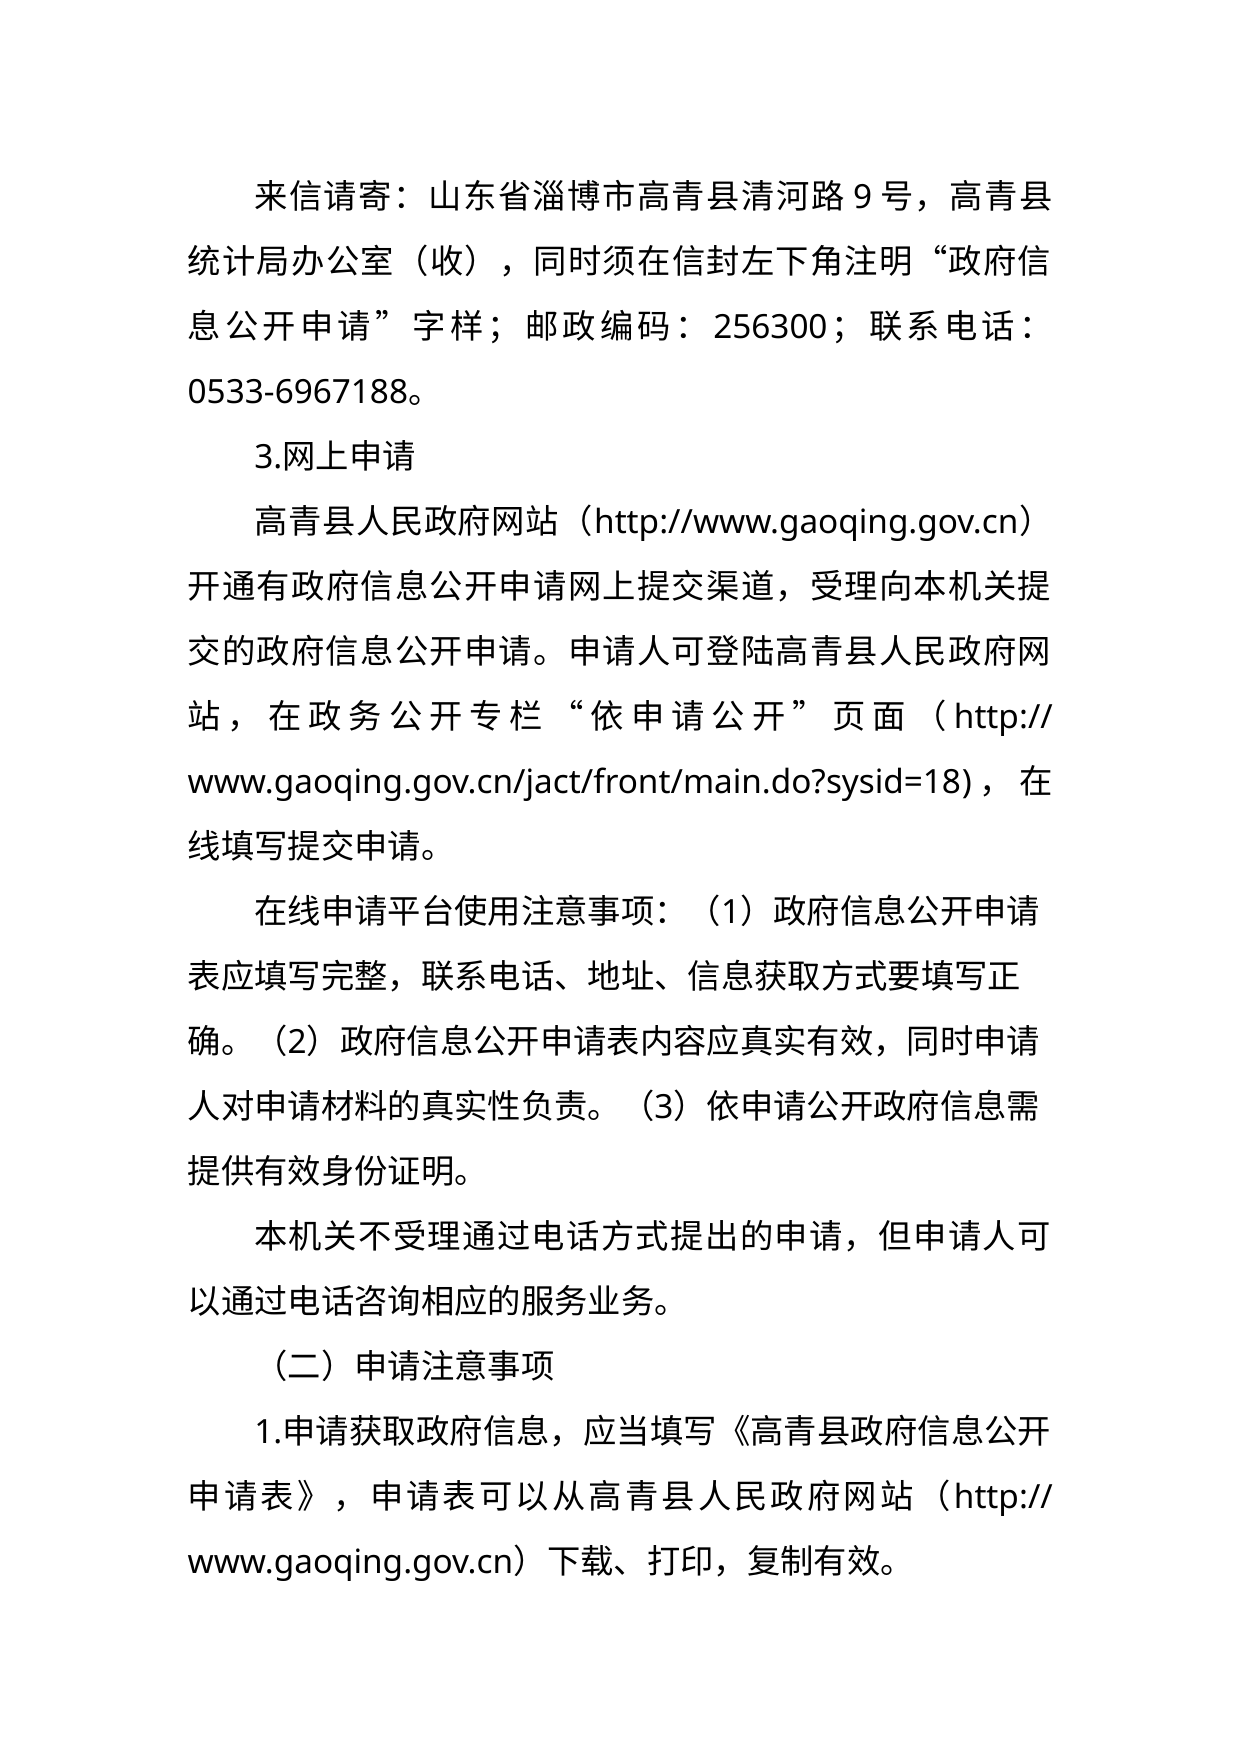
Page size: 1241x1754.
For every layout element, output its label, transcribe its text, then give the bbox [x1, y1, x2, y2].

text （二）申请注意事项 [187, 1332, 1053, 1397]
text 来信请寄：山东省淄博市高青县清河路9号，高青县统计局办公室（收），同时须在信封左下角注明“政府信息公开申请”字样；邮政编码：256300；联系电话：0533-6967188。 [187, 162, 1053, 422]
text 3.网上申请 [187, 422, 1053, 487]
text 1.申请获取政府信息，应当填写《高青县政府信息公开申请表》，申请表可以从高青县人民政府网站（http://www.gaoqing.gov.cn）下载、打印，复制有效。 [187, 1397, 1053, 1592]
text 在线申请平台使用注意事项：（1）政府信息公开申请表应填写完整，联系电话、地址、信息获取方式要填写正确。（2）政府信息公开申请表内容应真实有效，同时申请人对申请材料的真实性负责。（3）依申请公开政府信息需提供有效身份证明。 [187, 877, 1053, 1202]
text 本机关不受理通过电话方式提出的申请，但申请人可以通过电话咨询相应的服务业务。 [187, 1202, 1053, 1332]
text 高青县人民政府网站（http://www.gaoqing.gov.cn）开通有政府信息公开申请网上提交渠道，受理向本机关提交的政府信息公开申请。申请人可登陆高青县人民政府网站，在政务公开专栏“依申请公开”页面（http://www.gaoqing.gov.cn/jact/front/main.do?sysid=18)，在线填写提交申请。 [187, 487, 1053, 877]
